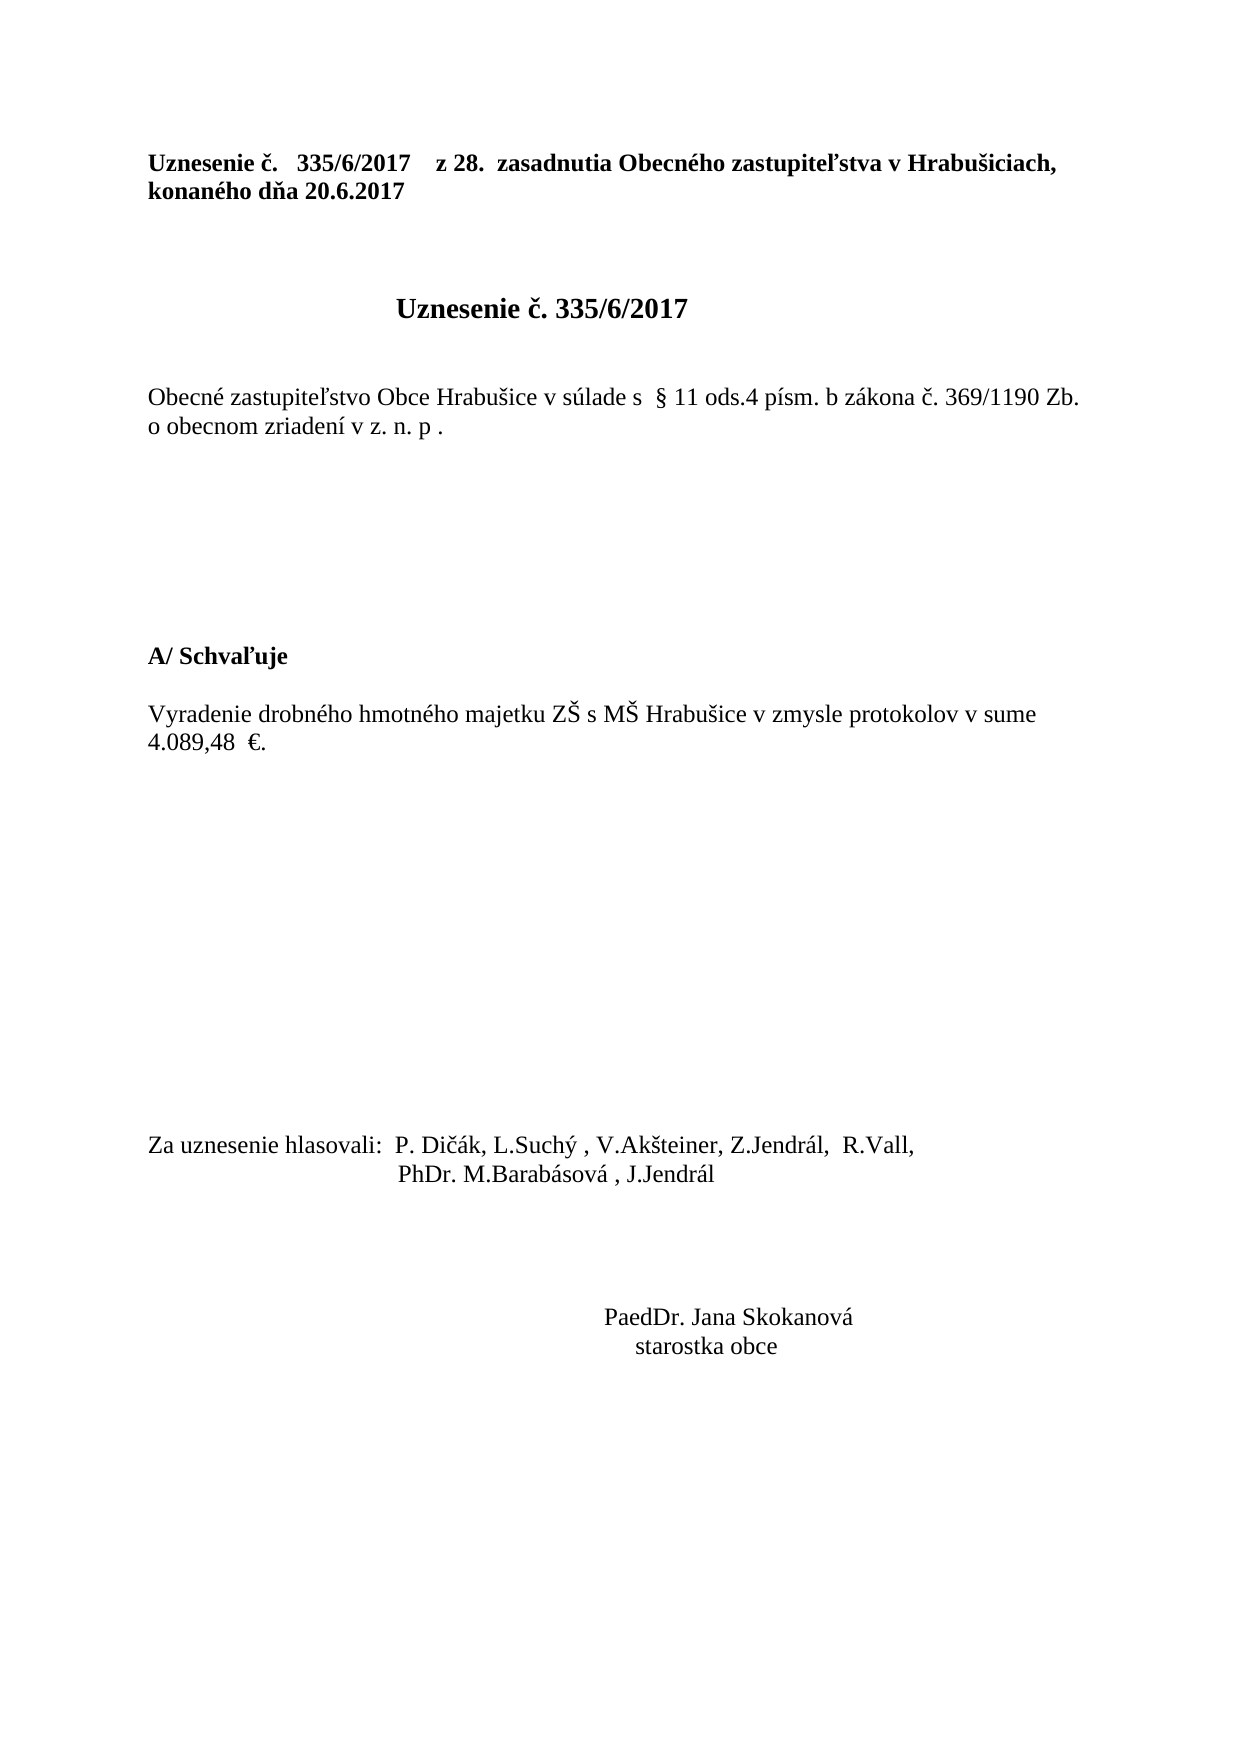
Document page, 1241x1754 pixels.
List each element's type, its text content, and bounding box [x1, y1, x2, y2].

text PhDr. M.Barabásová , J.Jendrál [148, 1159, 1093, 1187]
text Obecné zastupiteľstvo Obce Hrabušice v súlade s § 11 ods.4 písm. b zákona č. 369/1190 Zb. o obecnom zriadení v z. n. p . [148, 382, 1093, 440]
text PaedDr. Jana Skokanová [148, 1302, 1093, 1331]
text Uznesenie č. 335/6/2017 z 28. zasadnutia Obecného zastupiteľstva v Hrabušiciach, konaného dňa 20.6.2017 [148, 148, 1093, 205]
text A/ Schvaľuje [148, 641, 1093, 670]
text starostka obce [148, 1331, 1093, 1360]
text Za uznesenie hlasovali: P. Dičák, L.Suchý , V.Akšteiner, Z.Jendrál, R.Vall, [148, 1130, 1093, 1159]
text Vyradenie drobného hmotného majetku ZŠ s MŠ Hrabušice v zmysle protokolov v sume 4.089,48 €. [148, 699, 1093, 756]
text Uznesenie č. 335/6/2017 [148, 291, 1093, 325]
